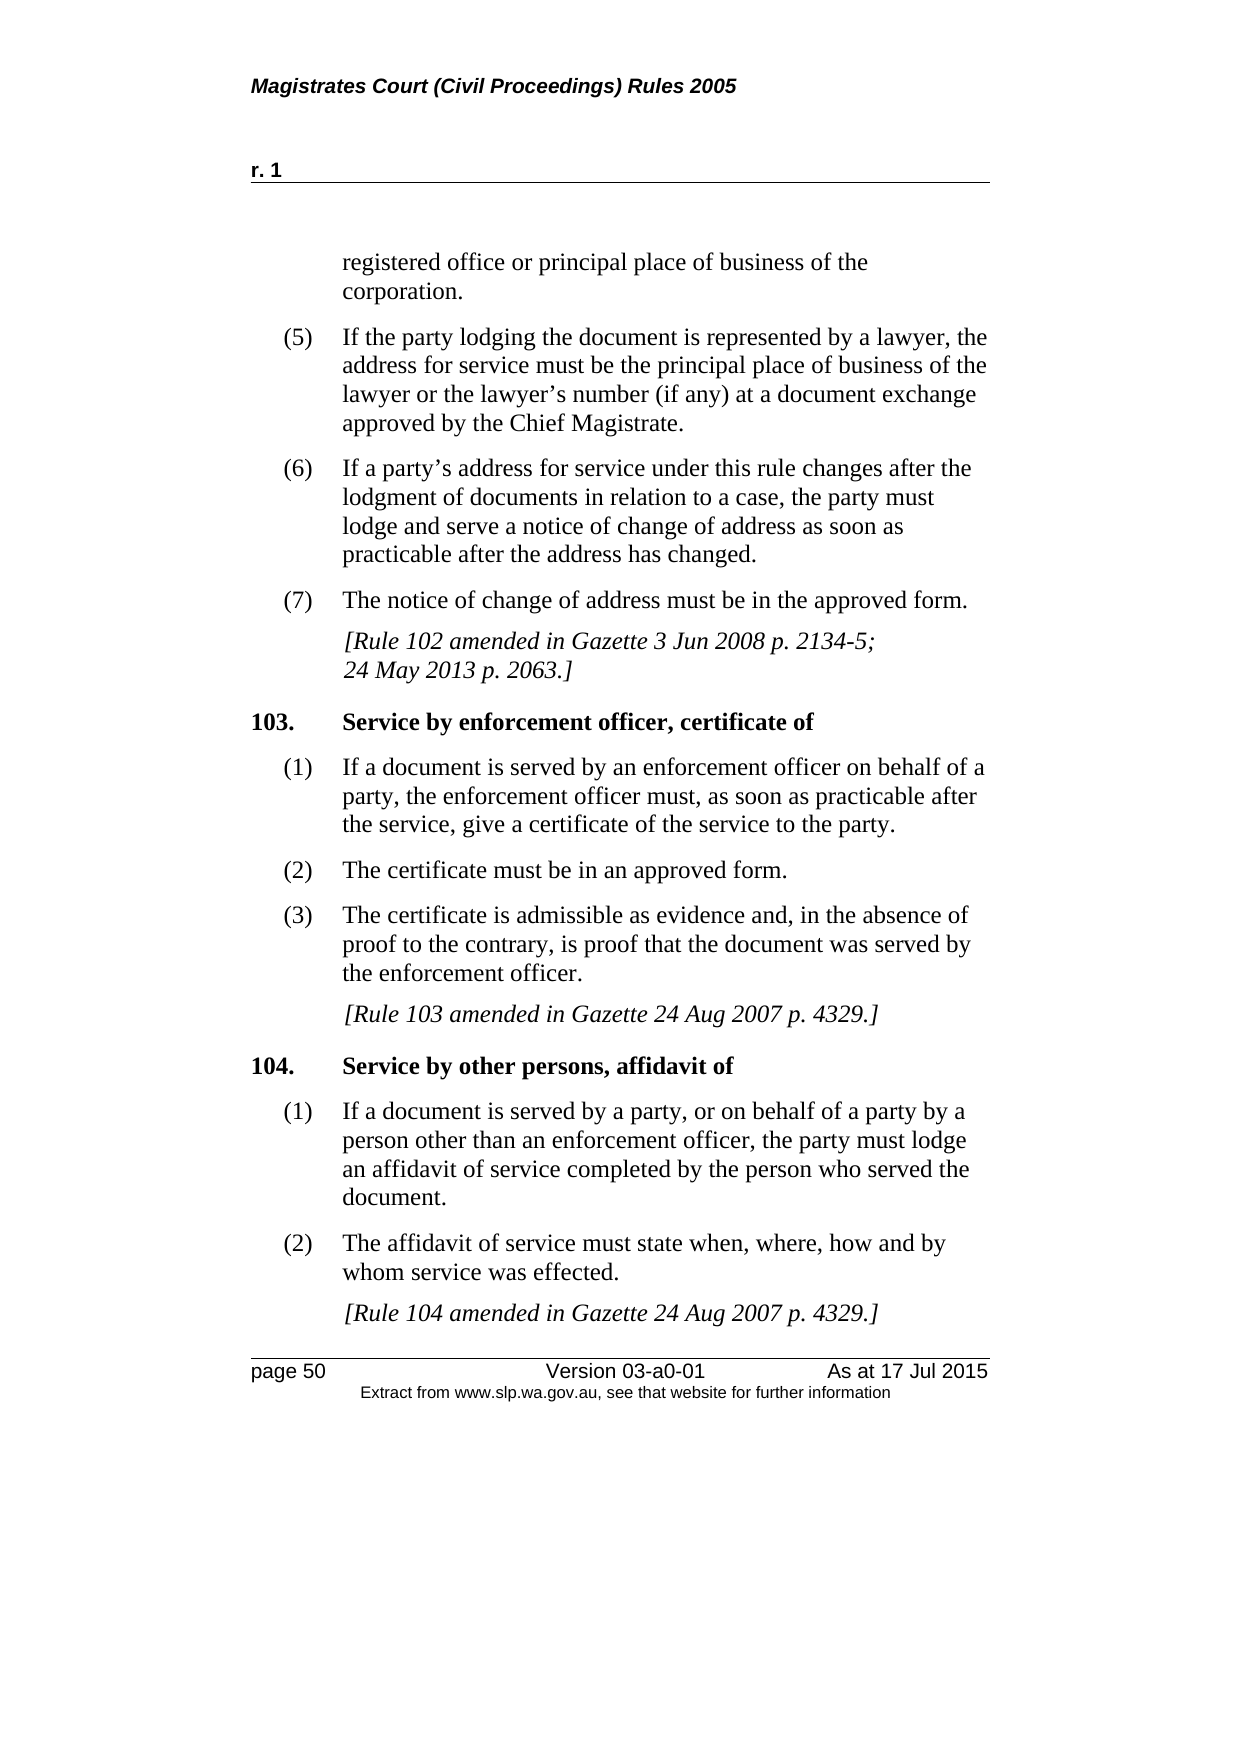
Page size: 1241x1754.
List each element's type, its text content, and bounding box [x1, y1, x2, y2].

text (2) The certificate must be in an approved form. [251, 855, 990, 884]
text (2) The affidavit of service must state when, where, how and by whom service was effected. [251, 1228, 990, 1285]
text (6) If a party’s address for service under this rule changes after the lodgment of documents in relation to a case, the party must lodge and serve a notice of change of address as soon as practicable after the address has changed. [251, 453, 990, 568]
text (5) If the party lodging the document is represented by a lawyer, the address for service must be the principal place of business of the lawyer or the lawyer’s number (if any) at a document exchange approved by the Chief Magistrate. [251, 322, 990, 437]
text (7) The notice of change of address must be in the approved form. [251, 585, 990, 614]
text (1) If a document is served by a party, or on behalf of a party by a person other than an enforcement officer, the party must lodge an affidavit of service completed by the person who served the document. [251, 1096, 990, 1211]
text (3) The certificate is admissible as evidence and, in the absence of proof to the contrary, is proof that the document was served by the enforcement officer. [251, 900, 990, 987]
text (1) If a document is served by an enforcement officer on behalf of a party, the enforcement officer must, as soon as practicable after the service, give a certificate of the service to the party. [251, 752, 990, 838]
text [Rule 104 amended in Gazette 24 Aug 2007 p. 4329.] [251, 1298, 990, 1327]
text [Rule 103 amended in Gazette 24 Aug 2007 p. 4329.] [251, 999, 990, 1028]
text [251, 247, 990, 305]
subtitle 104. Service by other persons, affidavit of [251, 1051, 990, 1079]
text [Rule 102 amended in Gazette 3 Jun 2008 p. 2134-5; 24 May 2013 p. 2063.] [251, 626, 990, 684]
subtitle 103. Service by enforcement officer, certificate of [251, 707, 990, 735]
